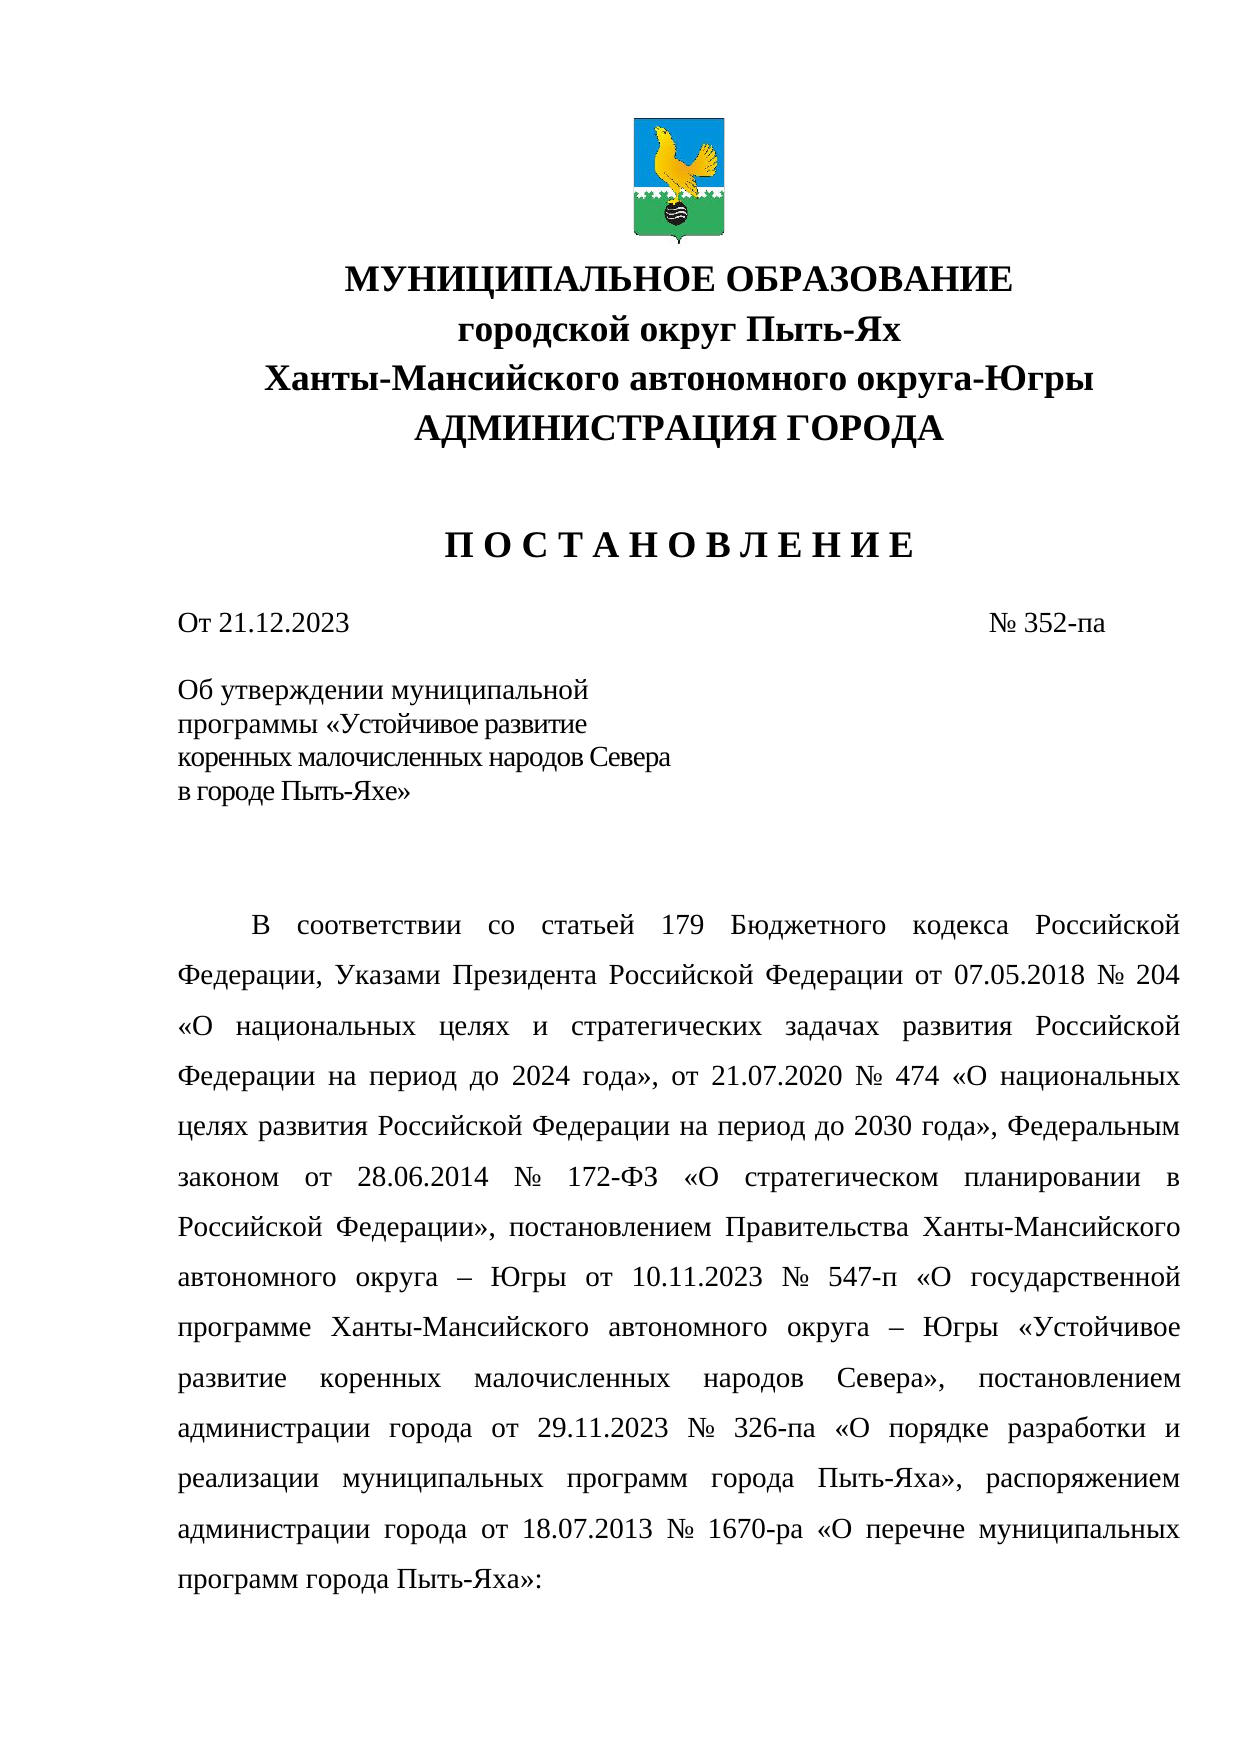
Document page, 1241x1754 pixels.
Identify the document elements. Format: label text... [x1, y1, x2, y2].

text городской округ Пыть-Ях [177, 306, 1181, 349]
picture [633, 118, 725, 253]
text МУНИЦИПАЛЬНОЕ ОБРАЗОВАНИЕ [177, 257, 1181, 300]
text в городе Пыть-Яхе» [177, 773, 1181, 806]
text П О С Т А Н О В Л Е Н И Е [177, 522, 1181, 565]
text В соответствии со статьей 179 Бюджетного кодекса Российской Федерации, Указами Президента Российской Федерации от 07.05.2018 № 204 «О национальных целях и стратегических задачах развития Российской Федерации на период до 2024 года», от 21.07.2020 № 474 «О национальных целях развития Российской Федерации на период до 2030 года», Федеральным законом от 28.06.2014 № 172-ФЗ «О стратегическом планировании в Российской Федерации», постановлением Правительства Ханты-Мансийского автономного округа – Югры от 10.11.2023 № 547-п «О государственной программе Ханты-Мансийского автономного округа – Югры «Устойчивое развитие коренных малочисленных народов Севера», постановлением администрации города от 29.11.2023 № 326-па «О порядке разработки и реализации муниципальных программ города Пыть-Яха», распоряжением администрации города от 18.07.2013 № 1670-ра «О перечне муниципальных программ города Пыть-Яха»: [177, 907, 1181, 1595]
text Об утверждении муниципальной [177, 672, 1181, 706]
text Ханты-Мансийского автономного округа-Югры [177, 356, 1181, 399]
text От 21.12.2023 № 352-па [177, 605, 1181, 639]
text коренных малочисленных народов Севера [177, 739, 1181, 773]
text программы «Устойчивое развитие [177, 706, 1181, 739]
text АДМИНИСТРАЦИЯ ГОРОДА [177, 405, 1181, 448]
